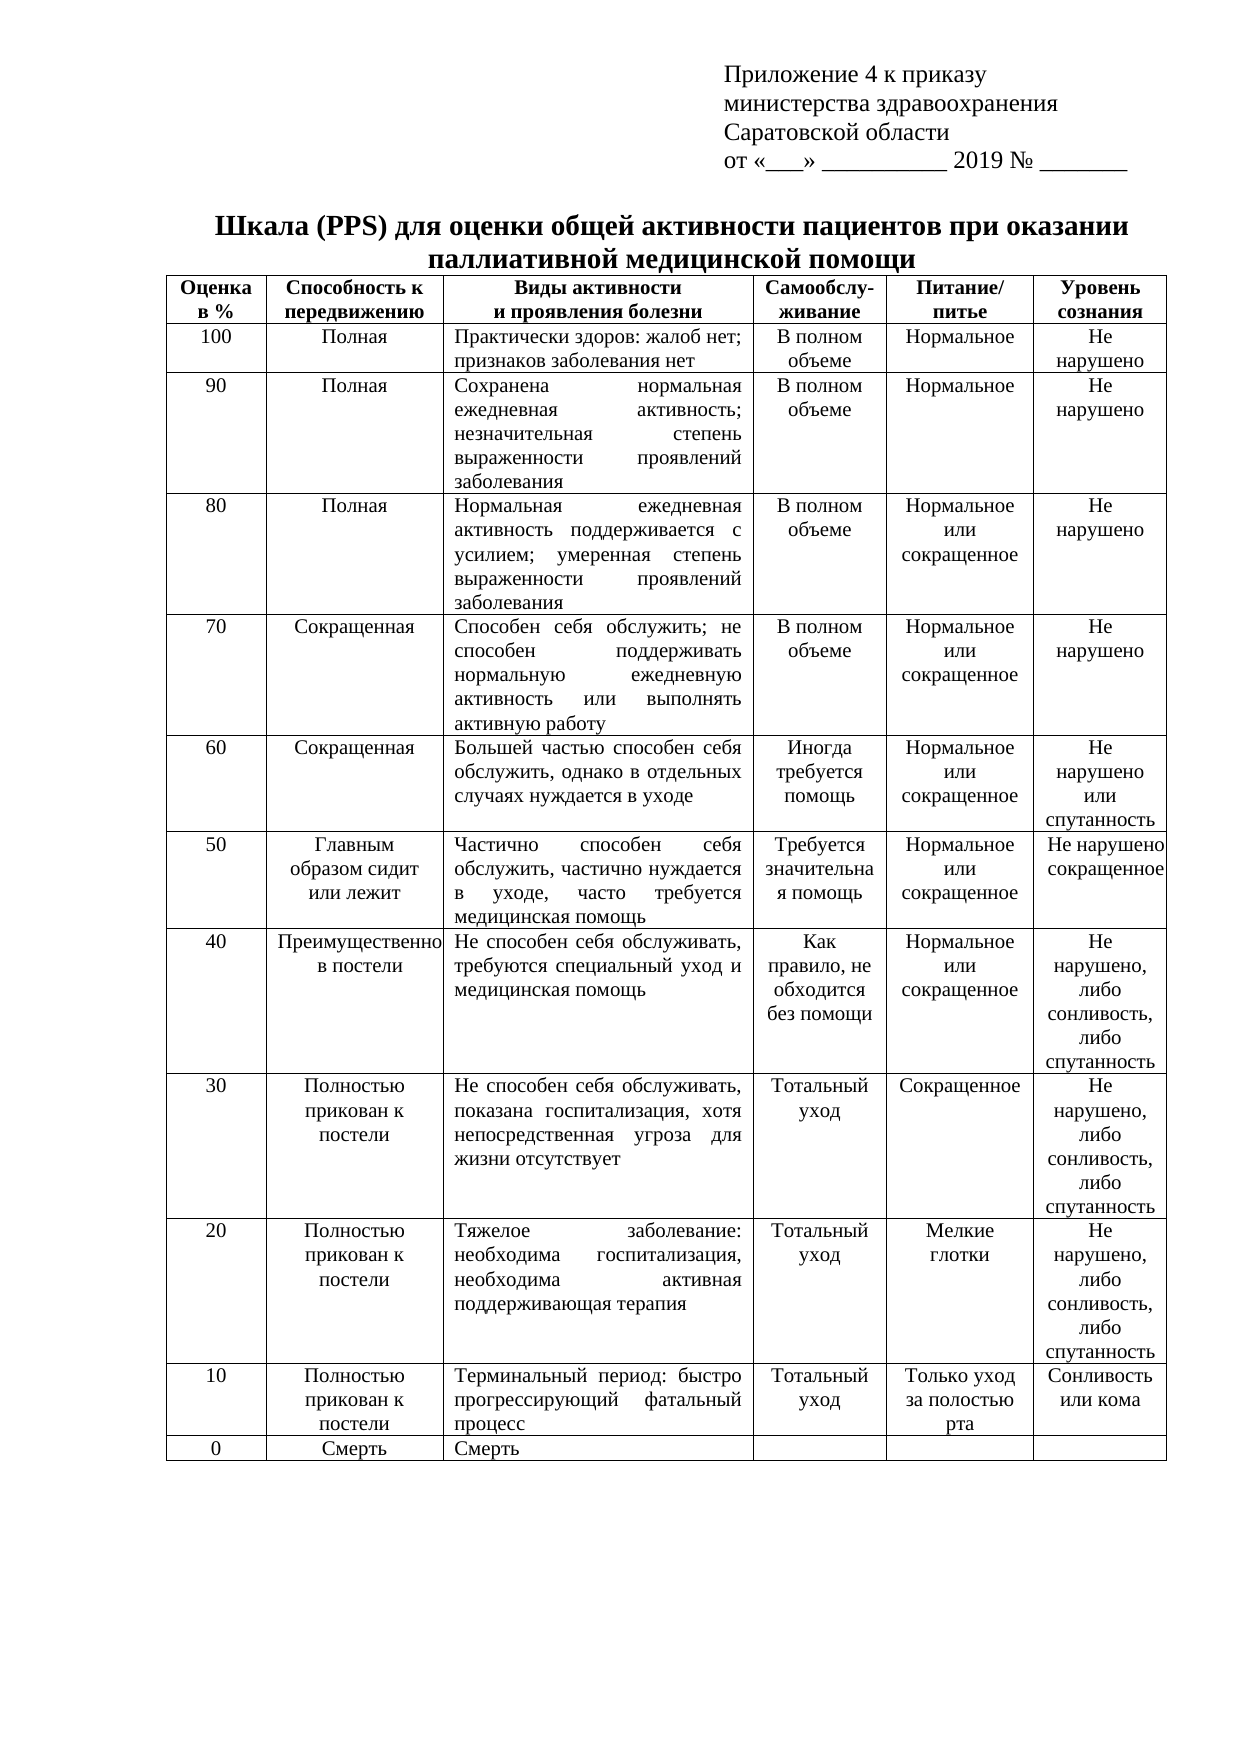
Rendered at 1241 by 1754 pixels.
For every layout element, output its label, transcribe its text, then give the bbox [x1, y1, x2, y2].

table_header Самообслу-живание [754, 276, 886, 323]
table_cell Не нарушено, либо сонливость, либо спутанность [1034, 1074, 1166, 1218]
table_cell 70 [167, 615, 266, 734]
table_cell 50 [167, 832, 266, 928]
table_cell Мелкие глотки [887, 1219, 1033, 1363]
table_cell Смерть [444, 1436, 753, 1460]
table_cell Тотальный уход [754, 1219, 886, 1363]
table_cell В полном объеме [754, 324, 886, 372]
table_cell Практически здоров: жалоб нет; признаков заболевания нет [444, 324, 753, 372]
table_cell Как правило, не обходится без помощи [754, 929, 886, 1073]
table_cell Смерть [267, 1436, 443, 1460]
table_cell Главным образом сидит или лежит [267, 832, 443, 928]
table_cell Сокращенная [267, 615, 443, 734]
table_cell 90 [167, 373, 266, 493]
table_cell Полностью прикован к постели [267, 1364, 443, 1435]
table_cell Не нарушено [1034, 324, 1166, 372]
table_cell Преимущественно в постели [267, 929, 443, 1073]
table_cell Полностью прикован к постели [267, 1074, 443, 1218]
table_cell 10 [167, 1364, 266, 1435]
table_cell Требуется значительная помощь [754, 832, 886, 928]
table_cell Полная [267, 494, 443, 614]
table_cell Не нарушено [1034, 494, 1166, 614]
table_cell Только уход за полостью рта [887, 1364, 1033, 1435]
table_cell Нормальное или сокращенное [887, 832, 1033, 928]
table_cell Не способен себя обслуживать, показана госпитализация, хотя непосредственная угроза для жизни отсутствует [444, 1074, 753, 1218]
table_cell Тяжелое заболевание: необходима госпитализация, необходима активная поддерживающая терапия [444, 1219, 753, 1363]
table_cell Не нарушено или спутанность [1034, 736, 1166, 831]
table_cell 80 [167, 494, 266, 614]
table_header Уровень сознания [1034, 276, 1166, 323]
text Приложение 4 к приказу [723, 59, 1167, 88]
table_cell Нормальная ежедневная активность поддерживается с усилием; умеренная степень выраженности проявлений заболевания [444, 494, 753, 614]
table_cell 0 [167, 1436, 266, 1460]
table_cell Сонливость или кома [1034, 1364, 1166, 1435]
table_cell Полностью прикован к постели [267, 1219, 443, 1363]
table_cell 20 [167, 1219, 266, 1363]
table_cell 100 [167, 324, 266, 372]
table_cell [754, 1436, 886, 1460]
text от «___» __________ 2019 № _______ [723, 145, 1167, 174]
table_cell 60 [167, 736, 266, 831]
table_cell Не способен себя обслуживать, требуются специальный уход и медицинская помощь [444, 929, 753, 1073]
table_cell В полном объеме [754, 373, 886, 493]
table_cell Сохранена нормальная ежедневная активность; незначительная степень выраженности проявлений заболевания [444, 373, 753, 493]
table_cell Нормальное [887, 373, 1033, 493]
table_cell Не нарушено, либо сонливость, либо спутанность [1034, 1219, 1166, 1363]
table_header Питание/ питье [887, 276, 1033, 323]
table_cell Нормальное или сокращенное [887, 736, 1033, 831]
table_cell Тотальный уход [754, 1074, 886, 1218]
table_cell Терминальный период: быстро прогрессирующий фатальный процесс [444, 1364, 753, 1435]
table_cell [1034, 1436, 1166, 1460]
table_header Способность к передвижению [267, 276, 443, 323]
table_cell Нормальное [887, 324, 1033, 372]
table_cell Не нарушено [1034, 615, 1166, 734]
table_cell Тотальный уход [754, 1364, 886, 1435]
table_cell Не нарушено [1034, 373, 1166, 493]
table_cell Сокращенное [887, 1074, 1033, 1218]
table_cell Нормальное или сокращенное [887, 615, 1033, 734]
table_header Оценка в % [167, 276, 266, 323]
table_cell Иногда требуется помощь [754, 736, 886, 831]
text Шкала (PPS) для оценки общей активности пациентов при оказании паллиативной медицинской помощи [177, 208, 1167, 275]
table_cell Не нарушено сокращенное [1034, 832, 1166, 928]
table_cell Не нарушено, либо сонливость, либо спутанность [1034, 929, 1166, 1073]
table_cell В полном объеме [754, 615, 886, 734]
table_cell [887, 1436, 1033, 1460]
table_cell Сокращенная [267, 736, 443, 831]
table_cell Полная [267, 324, 443, 372]
table_cell Полная [267, 373, 443, 493]
table_cell Нормальное или сокращенное [887, 494, 1033, 614]
table_cell В полном объеме [754, 494, 886, 614]
table_cell Частично способен себя обслужить, частично нуждается в уходе, часто требуется медицинская помощь [444, 832, 753, 928]
table_header Виды активности и проявления болезни [444, 276, 753, 323]
text министерства здравоохранения Саратовской области [723, 88, 1167, 145]
table_cell Способен себя обслужить; не способен поддерживать нормальную ежедневную активность или выполнять активную работу [444, 615, 753, 734]
table_cell 40 [167, 929, 266, 1073]
table_cell Большей частью способен себя обслужить, однако в отдельных случаях нуждается в уходе [444, 736, 753, 831]
table_cell Нормальное или сокращенное [887, 929, 1033, 1073]
table_cell 30 [167, 1074, 266, 1218]
